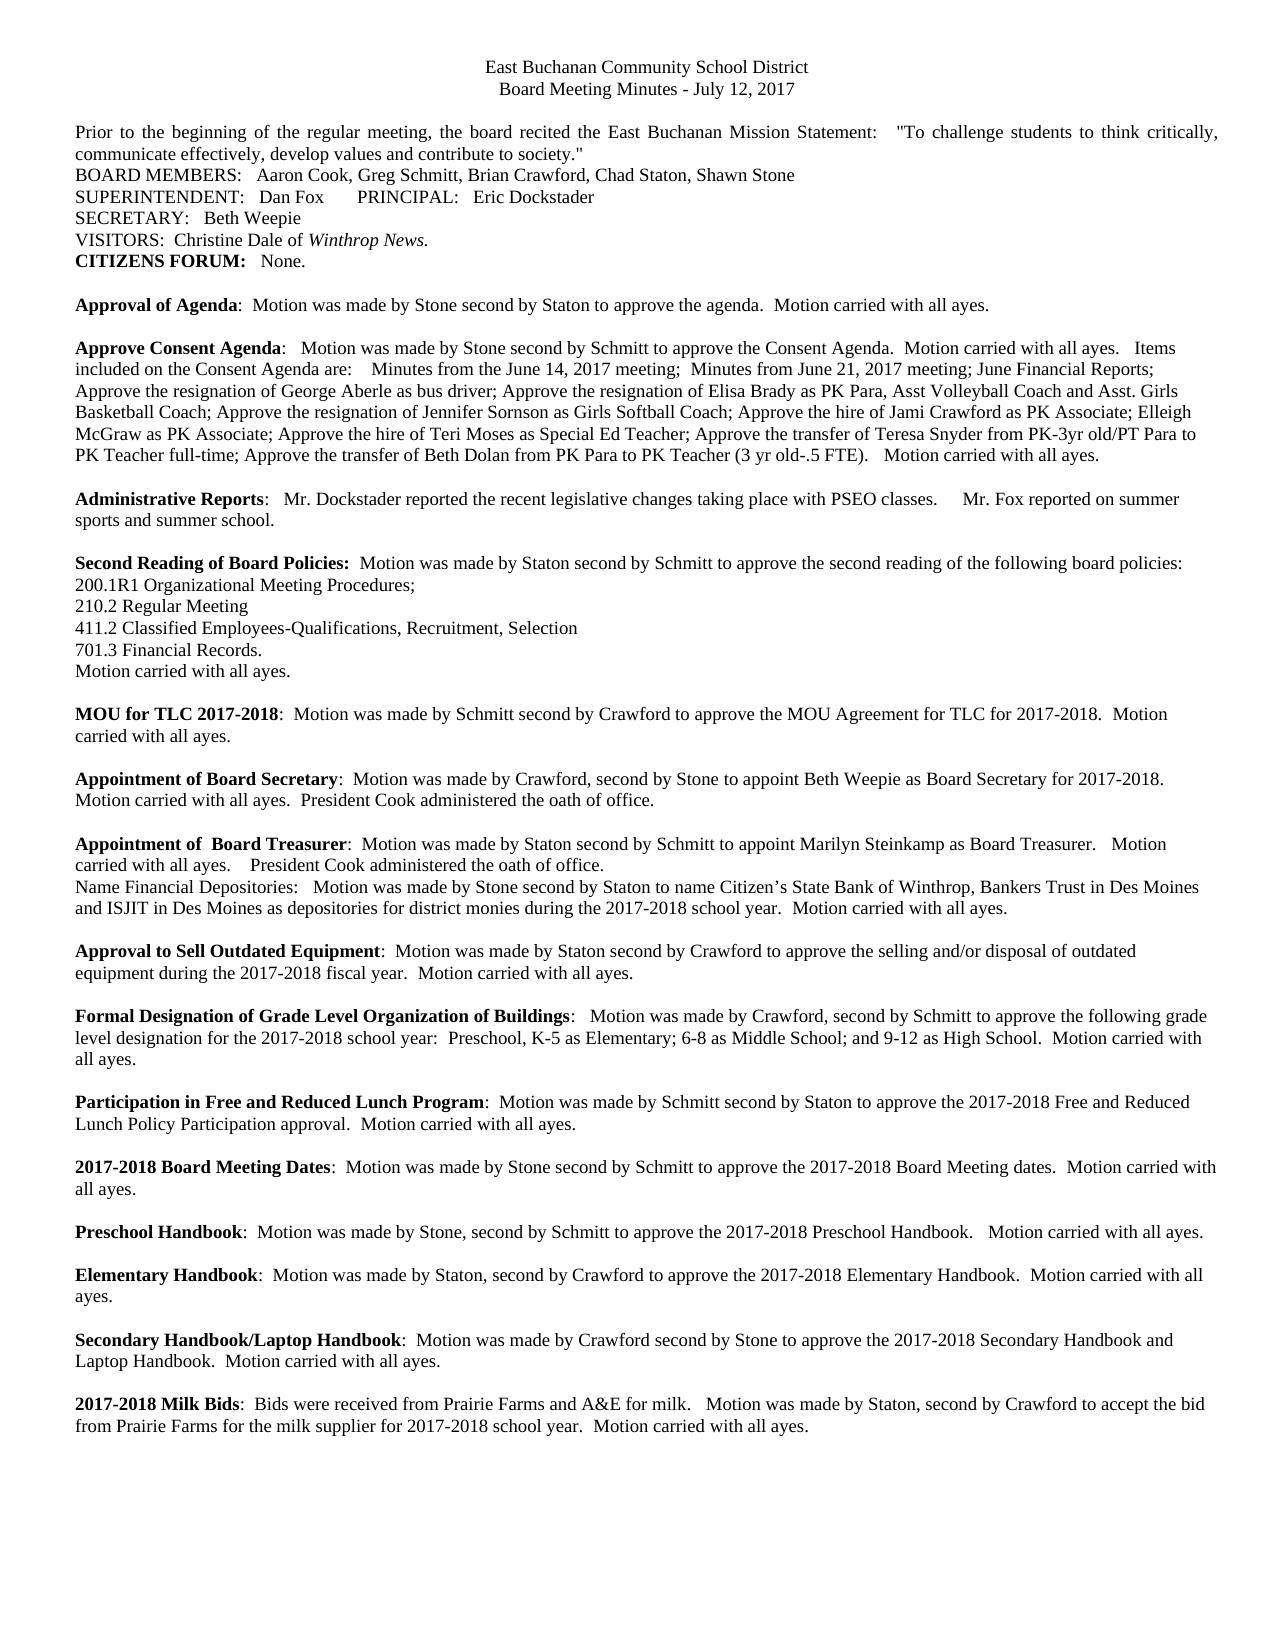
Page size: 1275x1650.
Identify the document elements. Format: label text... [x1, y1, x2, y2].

text Prior to the beginning of the regular meeting, the board recited the East Buchanan Mission Statement: "To challenge students to think critically, communicate effectively, develop values and contribute to society." [75, 121, 1219, 164]
text Approve Consent Agenda: Motion was made by Stone second by Schmitt to approve the Consent Agenda. Motion carried with all ayes. Items included on the Consent Agenda are: Minutes from the June 14, 2017 meeting; Minutes from June 21, 2017 meeting; June Financial Reports; Approve the resignation of George Aberle as bus driver; Approve the resignation of Elisa Brady as PK Para, Asst Volleyball Coach and Asst. Girls Basketball Coach; Approve the resignation of Jennifer Sornson as Girls Softball Coach; Approve the hire of Jami Crawford as PK Associate; Elleigh McGraw as PK Associate; Approve the hire of Teri Moses as Special Ed Teacher; Approve the transfer of Teresa Snyder from PK-3yr old/PT Para to PK Teacher full-time; Approve the transfer of Beth Dolan from PK Para to PK Teacher (3 yr old-.5 FTE). Motion carried with all ayes. [75, 337, 1219, 466]
text Appointment of Board Treasurer: Motion was made by Staton second by Schmitt to appoint Marilyn Steinkamp as Board Treasurer. Motion carried with all ayes. President Cook administered the oath of office. [75, 832, 1219, 876]
text 200.1R1 Organizational Meeting Procedures; [75, 574, 1219, 595]
text East Buchanan Community School District [75, 56, 1219, 78]
text Secondary Handbook/Laptop Handbook: Motion was made by Crawford second by Stone to approve the 2017-2018 Secondary Handbook and Laptop Handbook. Motion carried with all ayes. [75, 1328, 1219, 1372]
text Participation in Free and Reduced Lunch Program: Motion was made by Schmitt second by Staton to approve the 2017-2018 Free and Reduced Lunch Policy Participation approval. Motion carried with all ayes. [75, 1091, 1219, 1134]
text Name Financial Depositories: Motion was made by Stone second by Staton to name Citizen’s State Bank of Winthrop, Bankers Trust in Des Moines and ISJIT in Des Moines as depositories for district monies during the 2017-2018 school year. Motion carried with all ayes. [75, 876, 1219, 919]
text CITIZENS FORUM: None. [75, 250, 1219, 272]
text Elementary Handbook: Motion was made by Staton, second by Crawford to approve the 2017-2018 Elementary Handbook. Motion carried with all ayes. [75, 1264, 1219, 1307]
text 2017-2018 Board Meeting Dates: Motion was made by Stone second by Schmitt to approve the 2017-2018 Board Meeting dates. Motion carried with all ayes. [75, 1156, 1219, 1199]
text Approval to Sell Outdated Equipment: Motion was made by Staton second by Crawford to approve the selling and/or disposal of outdated equipment during the 2017-2018 fiscal year. Motion carried with all ayes. [75, 940, 1219, 983]
text MOU for TLC 2017-2018: Motion was made by Schmitt second by Crawford to approve the MOU Agreement for TLC for 2017-2018. Motion carried with all ayes. [75, 703, 1219, 746]
text Preschool Handbook: Motion was made by Stone, second by Schmitt to approve the 2017-2018 Preschool Handbook. Motion carried with all ayes. [75, 1221, 1219, 1242]
text 210.2 Regular Meeting [75, 595, 1219, 617]
text Board Meeting Minutes - July 12, 2017 [75, 78, 1219, 99]
text BOARD MEMBERS: Aaron Cook, Greg Schmitt, Brian Crawford, Chad Staton, Shawn Stone [75, 164, 1219, 186]
text VISITORS: Christine Dale of Winthrop News. [75, 229, 1219, 250]
text Appointment of Board Secretary: Motion was made by Crawford, second by Stone to appoint Beth Weepie as Board Secretary for 2017-2018. Motion carried with all ayes. President Cook administered the oath of office. [75, 768, 1219, 811]
text 701.3 Financial Records. [75, 638, 1219, 660]
text Second Reading of Board Policies: Motion was made by Staton second by Schmitt to approve the second reading of the following board policies: [75, 552, 1219, 574]
text Approval of Agenda: Motion was made by Stone second by Staton to approve the agenda. Motion carried with all ayes. [75, 293, 1219, 315]
text 2017-2018 Milk Bids: Bids were received from Prairie Farms and A&E for milk. Motion was made by Staton, second by Crawford to accept the bid from Prairie Farms for the milk supplier for 2017-2018 school year. Motion carried with all ayes. [75, 1393, 1219, 1436]
text SECRETARY: Beth Weepie [75, 207, 1219, 229]
text SUPERINTENDENT: Dan Fox PRINCIPAL: Eric Dockstader [75, 186, 1219, 207]
text 411.2 Classified Employees-Qualifications, Recruitment, Selection [75, 617, 1219, 638]
text Formal Designation of Grade Level Organization of Buildings: Motion was made by Crawford, second by Schmitt to approve the following grade level designation for the 2017-2018 school year: Preschool, K-5 as Elementary; 6-8 as Middle School; and 9-12 as High School. Motion carried with all ayes. [75, 1005, 1219, 1070]
text Administrative Reports: Mr. Dockstader reported the recent legislative changes taking place with PSEO classes. Mr. Fox reported on summer sports and summer school. [75, 487, 1219, 531]
text Motion carried with all ayes. [75, 660, 1219, 682]
